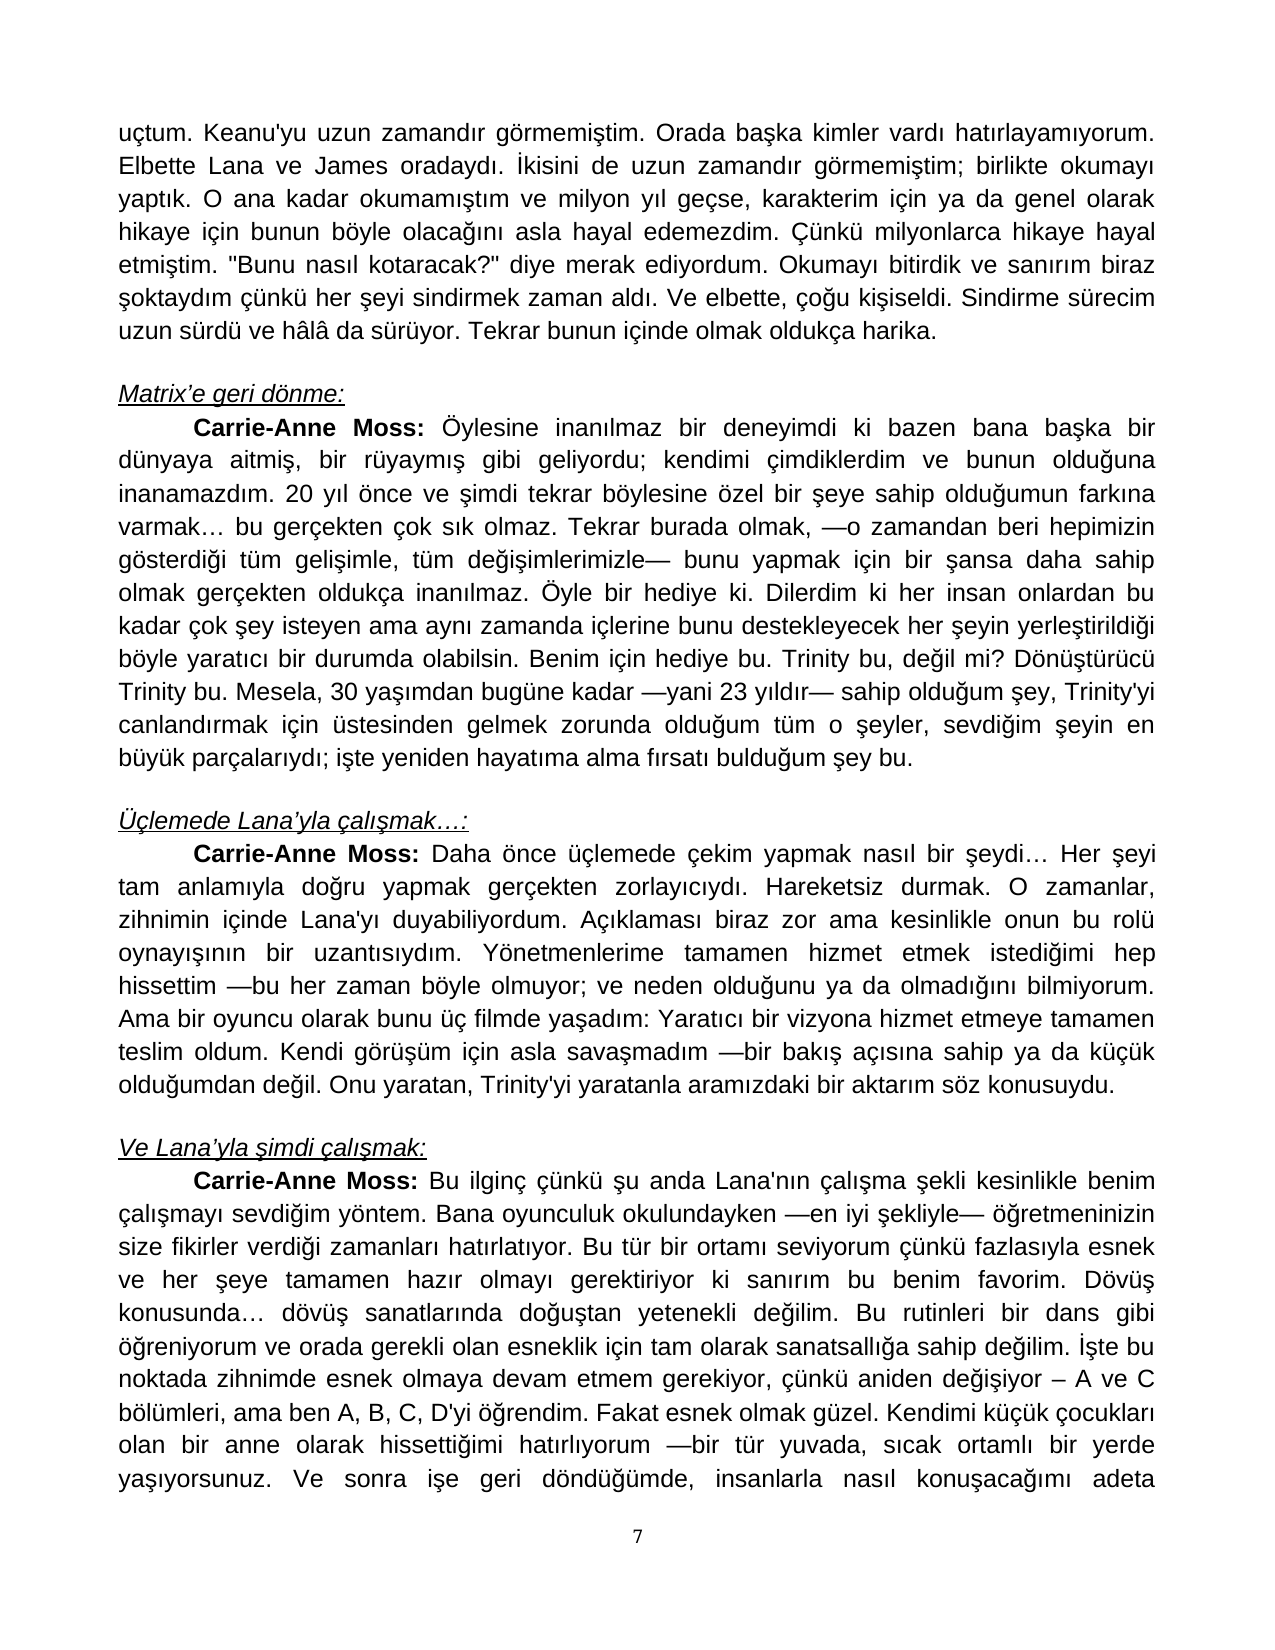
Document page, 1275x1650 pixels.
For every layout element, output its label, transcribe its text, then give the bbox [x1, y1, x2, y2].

text Matrix’e geri dönme: [118, 379, 1157, 408]
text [118, 118, 1157, 345]
text Carrie-Anne Moss: Öylesine inanılmaz bir deneyimdi ki bazen bana başka bir dünyaya aitmiş, bir rüyaymış gibi geliyordu; kendimi çimdiklerdim ve bunun olduğuna inanamazdım. 20 yıl önce ve şimdi tekrar böylesine özel bir şeye sahip olduğumun farkına varmak… bu gerçekten çok sık olmaz. Tekrar burada olmak, —o zamandan beri hepimizin gösterdiği tüm gelişimle, tüm değişimlerimizle— bunu yapmak için bir şansa daha sahip olmak gerçekten oldukça inanılmaz. Öyle bir hediye ki. Dilerdim ki her insan onlardan bu kadar çok şey isteyen ama aynı zamanda içlerine bunu destekleyecek her şeyin yerleştirildiği böyle yaratıcı bir durumda olabilsin. Benim için hediye bu. Trinity bu, değil mi? Dönüştürücü Trinity bu. Mesela, 30 yaşımdan bugüne kadar —yani 23 yıldır— sahip olduğum şey, Trinity'yi canlandırmak için üstesinden gelmek zorunda olduğum tüm o şeyler, sevdiğim şeyin en büyük parçalarıydı; işte yeniden hayatıma alma fırsatı bulduğum şey bu. [118, 412, 1157, 771]
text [118, 1166, 1157, 1492]
text Üçlemede Lana’yla çalışmak…: [118, 806, 1157, 835]
text Ve Lana’yla şimdi çalışmak: [118, 1133, 1157, 1162]
text Carrie-Anne Moss: Daha önce üçlemede çekim yapmak nasıl bir şeydi… Her şeyi tam anlamıyla doğru yapmak gerçekten zorlayıcıydı. Hareketsiz durmak. O zamanlar, zihnimin içinde Lana'yı duyabiliyordum. Açıklaması biraz zor ama kesinlikle onun bu rolü oynayışının bir uzantısıydım. Yönetmenlerime tamamen hizmet etmek istediğimi hep hissettim —bu her zaman böyle olmuyor; ve neden olduğunu ya da olmadığını bilmiyorum. Ama bir oyuncu olarak bunu üç filmde yaşadım: Yaratıcı bir vizyona hizmet etmeye tamamen teslim oldum. Kendi görüşüm için asla savaşmadım —bir bakış açısına sahip ya da küçük olduğumdan değil. Onu yaratan, Trinity'yi yaratanla aramızdaki bir aktarım söz konusuydu. [118, 839, 1157, 1099]
